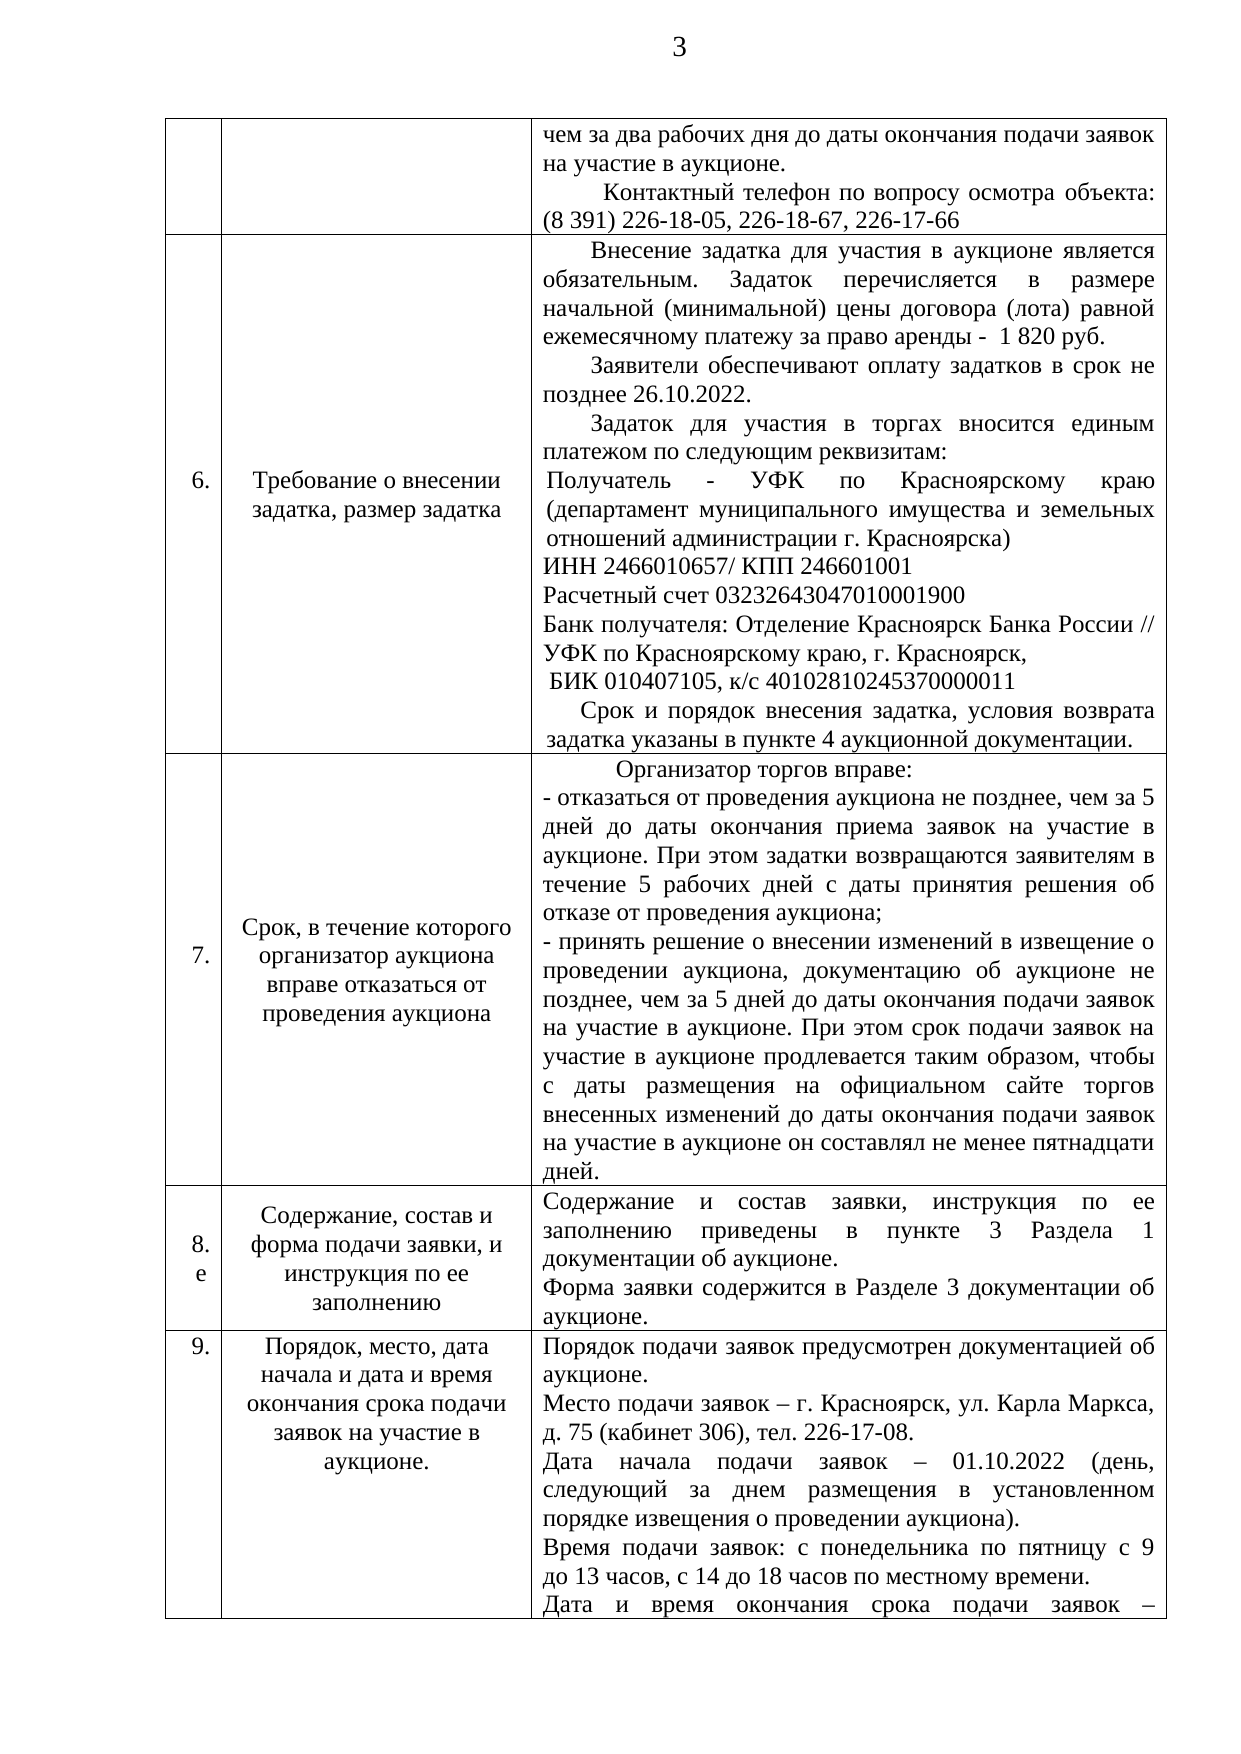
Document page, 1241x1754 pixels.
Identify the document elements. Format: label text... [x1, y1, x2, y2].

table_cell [532, 1331, 1166, 1618]
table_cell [222, 1331, 531, 1618]
table_cell [166, 754, 221, 1185]
table_cell Требование о внесении задатка, размер задатка [222, 235, 531, 753]
table_cell Организатор торгов вправе: - отказаться от проведения аукциона не позднее, чем за 5 дней до даты окончания приема заявок на участие в аукционе. При этом задатки возвращаются заявителям в течение 5 рабочих дней с даты принятия решения об отказе от проведения аукциона; - принять решение о внесении изменений в извещение о проведении аукциона, документацию об аукционе не позднее, чем за 5 дней до даты окончания подачи заявок на участие в аукционе. При этом срок подачи заявок на участие в аукционе продлевается таким образом, чтобы с даты размещения на официальном сайте торгов внесенных изменений до даты окончания подачи заявок на участие в аукционе он составлял не менее пятнадцати дней. [532, 754, 1166, 1185]
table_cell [532, 119, 1166, 234]
table_cell е [166, 1186, 221, 1330]
table_cell Содержание и состав заявки, инструкция по ее заполнению приведены в пункте 3 Раздела 1 документации об аукционе. Форма заявки содержится в Разделе 3 документации об аукционе. [532, 1186, 1166, 1330]
table_cell Внесение задатка для участия в аукционе является обязательным. Задаток перечисляется в размере начальной (минимальной) цены договора (лота) равной ежемесячному платежу за право аренды - 1 820 руб. Заявители обеспечивают оплату задатков в срок не позднее 26.10.2022. Задаток для участия в торгах вносится единым платежом по следующим реквизитам: Получатель - УФК по Красноярскому краю (департамент муниципального имущества и земельных отношений администрации г. Красноярска) ИНН 2466010657/ КПП 246601001 Расчетный счет 03232643047010001900 Банк получателя: Отделение Красноярск Банка России // УФК по Красноярскому краю, г. Красноярск, БИК 010407105, к/с 40102810245370000011 Срок и порядок внесения задатка, условия возврата задатка указаны в пункте 4 аукционной документации. [532, 235, 1166, 753]
table_cell Срок, в течение которого организатор аукциона вправе отказаться от проведения аукциона [222, 754, 531, 1185]
table_cell [166, 1331, 221, 1618]
table_cell [166, 235, 221, 753]
table_cell Содержание, состав и форма подачи заявки, и инструкция по ее заполнению [222, 1186, 531, 1330]
table_cell [166, 119, 221, 234]
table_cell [222, 119, 531, 234]
